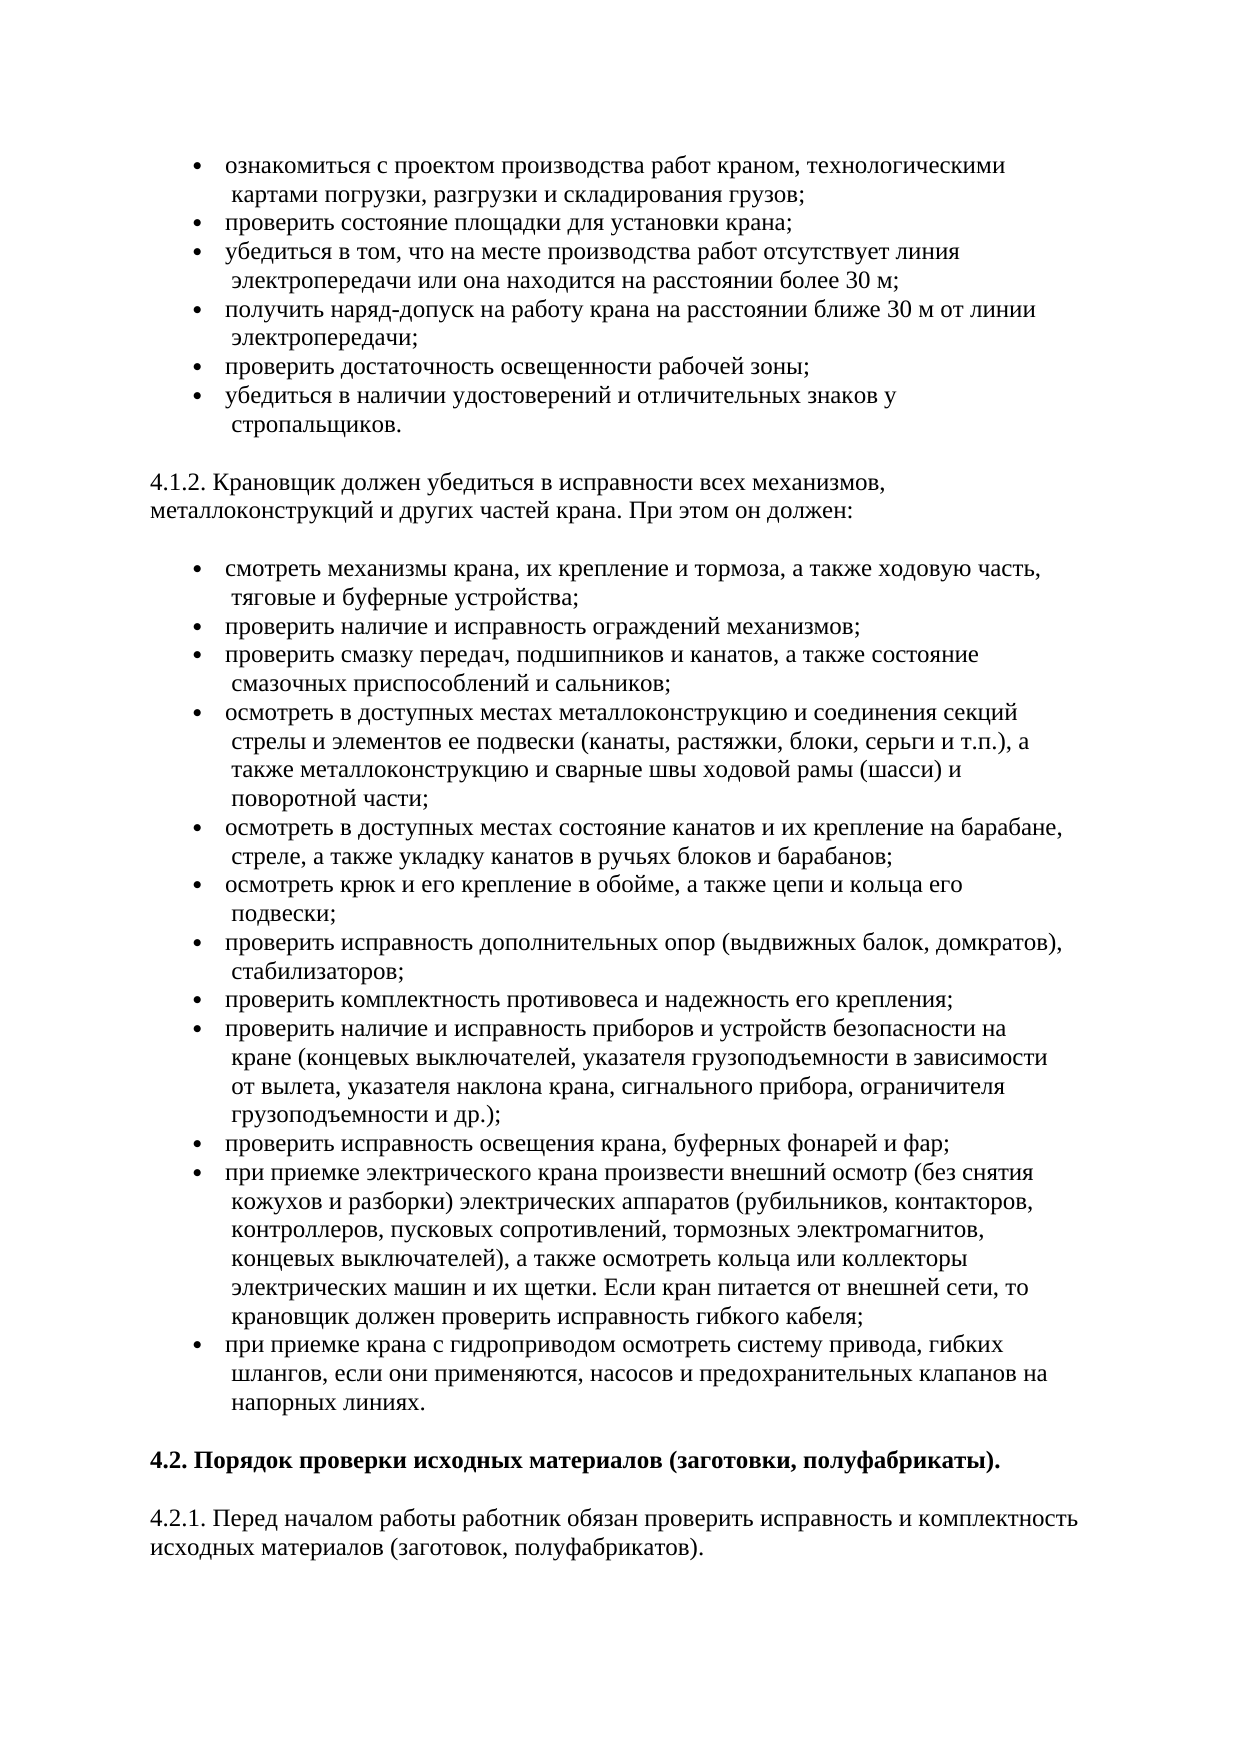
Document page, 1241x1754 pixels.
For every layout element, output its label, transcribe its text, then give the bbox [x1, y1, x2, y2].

list проверить смазку передач, подшипников и канатов, а также состояние смазочных приспособлений и сальников; [194, 639, 1071, 697]
list проверить наличие и исправность приборов и устройств безопасности на кране (концевых выключателей, указателя грузоподъемности в зависимости от вылета, указателя наклона крана, сигнального прибора, ограничителя грузоподъемности и др.); [194, 1013, 1071, 1128]
list убедиться в том, что на месте производства работ отсутствует линия электропередачи или она находится на расстоянии более 30 м; [194, 236, 1071, 294]
list осмотреть крюк и его крепление в обойме, а также цепи и кольца его подвески; [194, 869, 1071, 927]
list проверить наличие и исправность ограждений механизмов; [194, 611, 1071, 639]
list при приемке электрического крана произвести внешний осмотр (без снятия кожухов и разборки) электрических аппаратов (рубильников, контакторов, контроллеров, пусковых сопротивлений, тормозных электромагнитов, концевых выключателей), а также осмотреть кольца или коллекторы электрических машин и их щетки. Если кран питается от внешней сети, то крановщик должен проверить исправность гибкого кабеля; [194, 1157, 1071, 1329]
list при приемке крана с гидроприводом осмотреть систему привода, гибких шлангов, если они применяются, насосов и предохранительных клапанов на напорных линиях. [194, 1329, 1071, 1416]
list убедиться в наличии удостоверений и отличительных знаков у стропальщиков. [194, 380, 1071, 437]
list проверить исправность дополнительных опор (выдвижных балок, домкратов), стабилизаторов; [194, 927, 1071, 984]
list осмотреть в доступных местах состояние канатов и их крепление на барабане, стреле, а также укладку канатов в ручьях блоков и барабанов; [194, 812, 1071, 869]
list осмотреть в доступных местах металлоконструкцию и соединения секций стрелы и элементов ее подвески (канаты, растяжки, блоки, серьги и т.п.), а также металлоконструкцию и сварные швы ходовой рамы (шасси) и поворотной части; [194, 697, 1071, 812]
list смотреть механизмы крана, их крепление и тормоза, а также ходовую часть, тяговые и буферные устройства; [194, 553, 1071, 611]
list проверить состояние площадки для установки крана; [194, 207, 1071, 236]
text 4.2. Порядок проверки исходных материалов (заготовки, полуфабрикаты). [150, 1445, 1090, 1474]
list получить наряд-допуск на работу крана на расстоянии ближе 30 м от линии электропередачи; [194, 294, 1071, 351]
list проверить исправность освещения крана, буферных фонарей и фар; [194, 1128, 1071, 1157]
list проверить достаточность освещенности рабочей зоны; [194, 351, 1071, 380]
list ознакомиться с проектом производства работ краном, технологическими картами погрузки, разгрузки и складирования грузов; [194, 150, 1071, 207]
text 4.1.2. Крановщик должен убедиться в исправности всех механизмов, металлоконструкций и других частей крана. При этом он должен: [150, 467, 1090, 524]
text 4.2.1. Перед началом работы работник обязан проверить исправность и комплектность исходных материалов (заготовок, полуфабрикатов). [150, 1503, 1090, 1560]
list проверить комплектность противовеса и надежность его крепления; [194, 984, 1071, 1013]
